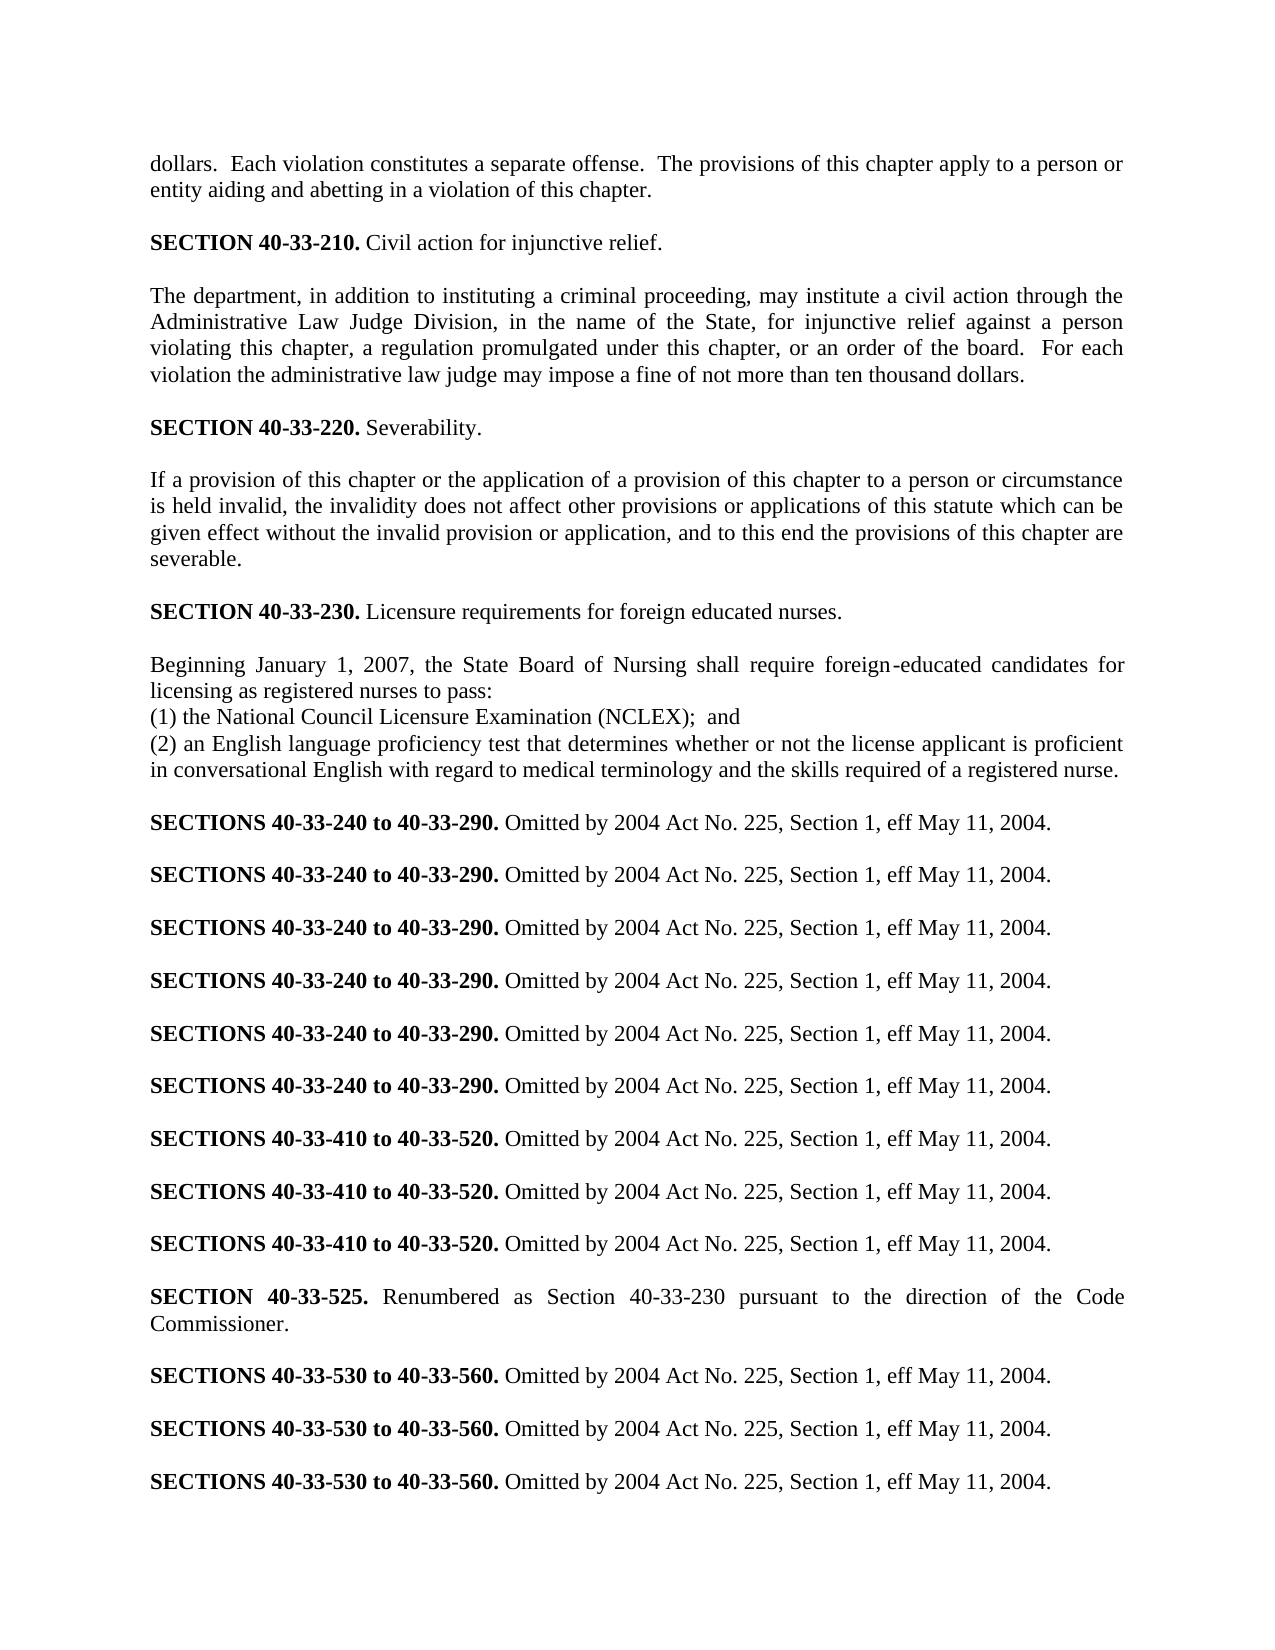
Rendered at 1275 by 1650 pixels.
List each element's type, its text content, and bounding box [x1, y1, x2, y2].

text If a provision of this chapter or the application of a provision of this chapter to a person or circumstance is held invalid, the invalidity does not affect other provisions or applications of this statute which can be given effect without the invalid provision or application, and to this end the provisions of this chapter are severable. [150, 466, 1125, 572]
text SECTIONS 40-33-410 to 40-33-520. Omitted by 2004 Act No. 225, Section 1, eff May 11, 2004. [150, 1178, 1125, 1204]
text SECTIONS 40-33-410 to 40-33-520. Omitted by 2004 Act No. 225, Section 1, eff May 11, 2004. [150, 1125, 1125, 1151]
text SECTION 40-33-210. Civil action for injunctive relief. [150, 229, 1125, 255]
text The department, in addition to instituting a criminal proceeding, may institute a civil action through the Administrative Law Judge Division, in the name of the State, for injunctive relief against a person violating this chapter, a regulation promulgated under this chapter, or an order of the board. For each violation the administrative law judge may impose a fine of not more than ten thousand dollars. [150, 282, 1125, 387]
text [150, 150, 1125, 203]
text SECTIONS 40-33-240 to 40-33-290. Omitted by 2004 Act No. 225, Section 1, eff May 11, 2004. [150, 967, 1125, 993]
text SECTIONS 40-33-240 to 40-33-290. Omitted by 2004 Act No. 225, Section 1, eff May 11, 2004. [150, 862, 1125, 888]
text SECTION 40-33-230. Licensure requirements for foreign educated nurses. [150, 598, 1125, 624]
text SECTIONS 40-33-410 to 40-33-520. Omitted by 2004 Act No. 225, Section 1, eff May 11, 2004. [150, 1231, 1125, 1257]
text Beginning January 1, 2007, the State Board of Nursing shall require foreign-educated candidates for licensing as registered nurses to pass: [150, 651, 1125, 703]
text SECTION 40-33-220. Severability. [150, 413, 1125, 440]
text SECTIONS 40-33-530 to 40-33-560. Omitted by 2004 Act No. 225, Section 1, eff May 11, 2004. [150, 1415, 1125, 1441]
text (1) the National Council Licensure Examination (NCLEX); and [150, 703, 1125, 730]
text SECTIONS 40-33-240 to 40-33-290. Omitted by 2004 Act No. 225, Section 1, eff May 11, 2004. [150, 1072, 1125, 1099]
text SECTIONS 40-33-530 to 40-33-560. Omitted by 2004 Act No. 225, Section 1, eff May 11, 2004. [150, 1468, 1125, 1494]
text SECTION 40-33-525. Renumbered as Section 40-33-230 pursuant to the direction of the Code Commissioner. [150, 1283, 1125, 1336]
text SECTIONS 40-33-240 to 40-33-290. Omitted by 2004 Act No. 225, Section 1, eff May 11, 2004. [150, 809, 1125, 835]
text SECTIONS 40-33-240 to 40-33-290. Omitted by 2004 Act No. 225, Section 1, eff May 11, 2004. [150, 1020, 1125, 1046]
text SECTIONS 40-33-240 to 40-33-290. Omitted by 2004 Act No. 225, Section 1, eff May 11, 2004. [150, 914, 1125, 941]
text (2) an English language proficiency test that determines whether or not the license applicant is proficient in conversational English with regard to medical terminology and the skills required of a registered nurse. [150, 730, 1125, 782]
text SECTIONS 40-33-530 to 40-33-560. Omitted by 2004 Act No. 225, Section 1, eff May 11, 2004. [150, 1362, 1125, 1389]
